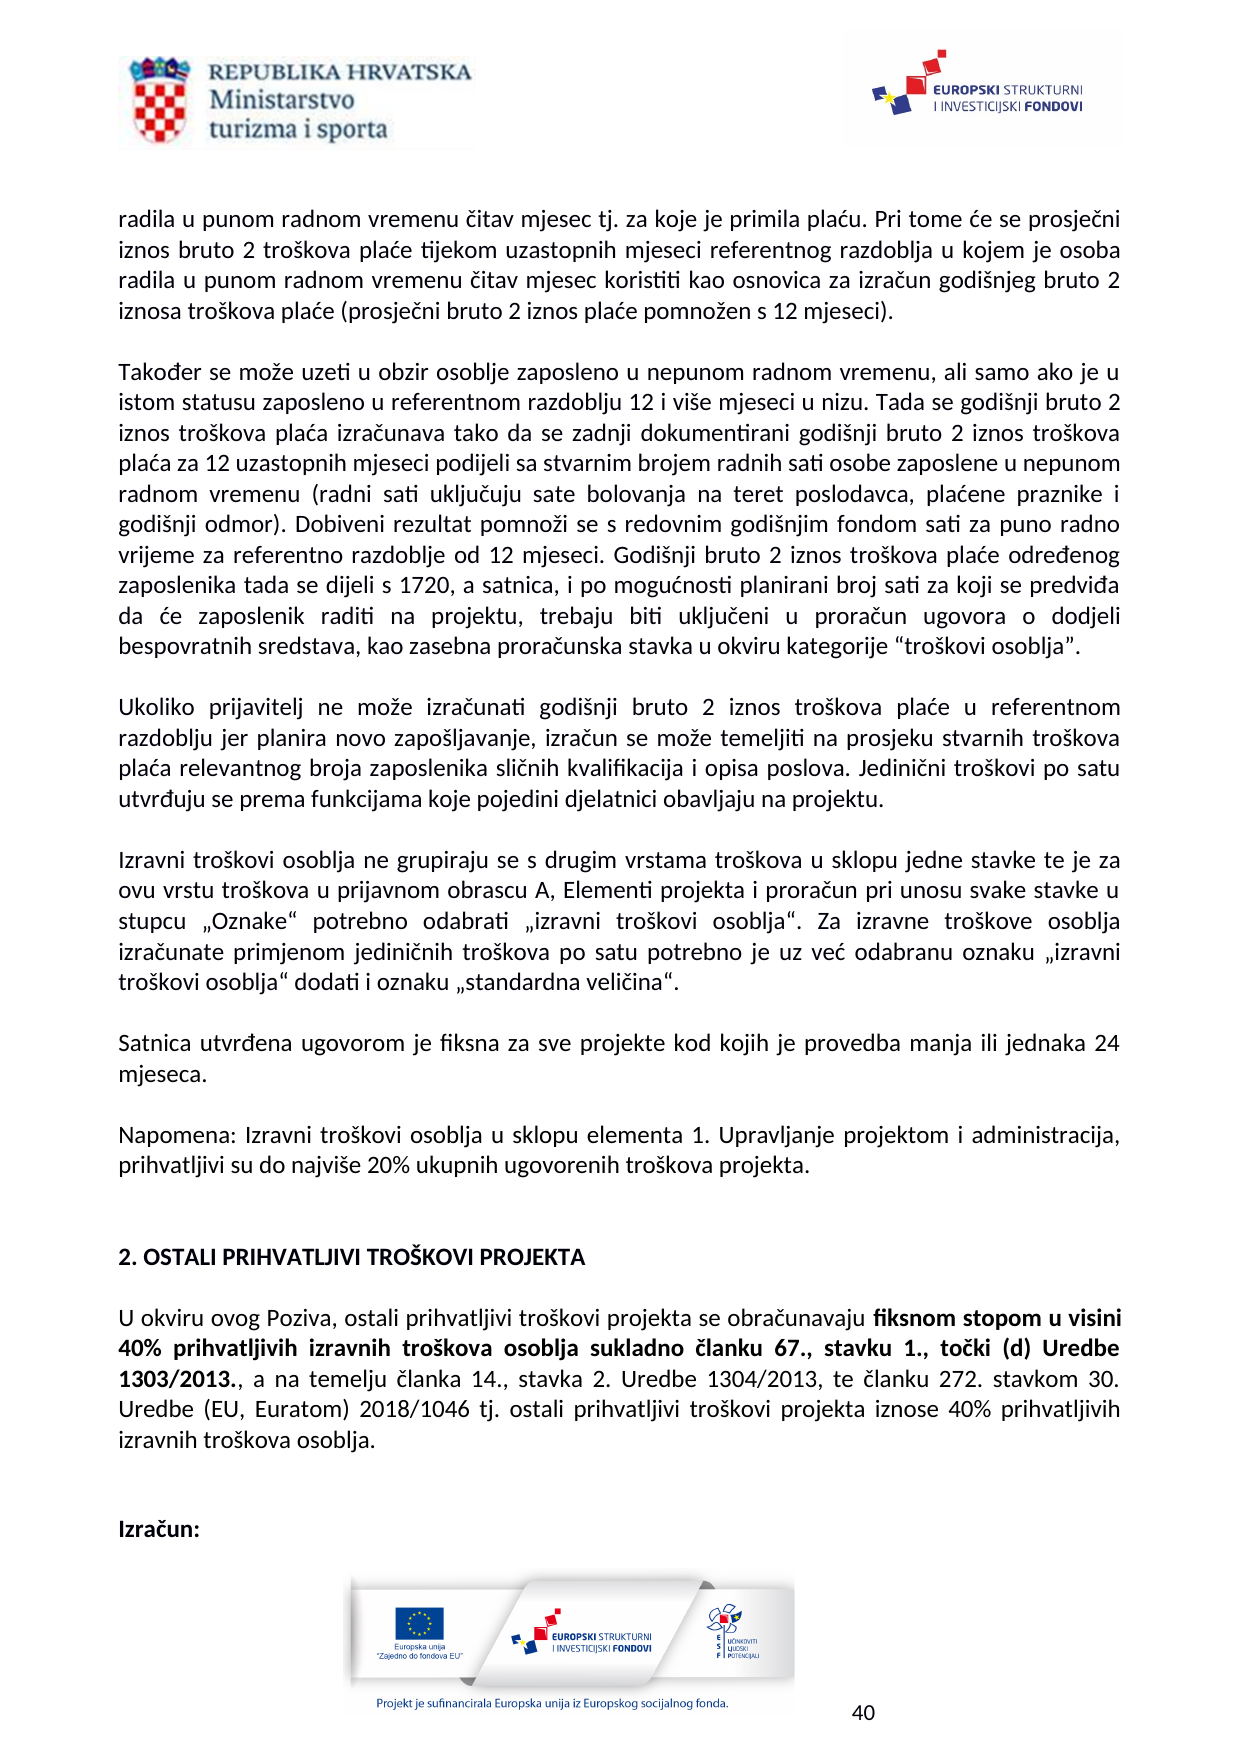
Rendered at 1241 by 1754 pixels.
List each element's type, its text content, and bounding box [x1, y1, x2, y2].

text Napomena: Izravni troškovi osoblja u sklopu elementa 1. Upravljanje projektom i administracija, prihvatljivi su do najviše 20% ukupnih ugovorenih troškova projekta. [118, 1119, 1122, 1180]
text Također se može uzeti u obzir osoblje zaposleno u nepunom radnom vremenu, ali samo ako je u istom statusu zaposleno u referentnom razdoblju 12 i više mjeseci u nizu. Tada se godišnji bruto 2 iznos troškova plaća izračunava tako da se zadnji dokumentirani godišnji bruto 2 iznos troškova plaća za 12 uzastopnih mjeseci podijeli sa stvarnim brojem radnih sati osobe zaposlene u nepunom radnom vremenu (radni sati uključuju sate bolovanja na teret poslodavca, plaćene praznike i godišnji odmor). Dobiveni rezultat pomnoži se s redovnim godišnjim fondom sati za puno radno vrijeme za referentno razdoblje od 12 mjeseci. Godišnji bruto 2 iznos troškova plaće određenog zaposlenika tada se dijeli s 1720, a satnica, i po mogućnosti planirani broj sati za koji se predviđa da će zaposlenik raditi na projektu, trebaju biti uključeni u proračun ugovora o dodjeli bespovratnih sredstava, kao zasebna proračunska stavka u okviru kategorije “troškovi osoblja”. [118, 356, 1122, 661]
picture [843, 29, 1123, 146]
text U okviru ovog Poziva, ostali prihvatljivi troškovi projekta se obračunavaju fiksnom stopom u visini 40% prihvatljivih izravnih troškova osoblja sukladno članku 67., stavku 1., točki (d) Uredbe 1303/2013., a na temelju članka 14., stavka 2. Uredbe 1304/2013, te članku 272. stavkom 30. Uredbe (EU, Euratom) 2018/1046 tj. ostali prihvatljivi troškovi projekta iznose 40% prihvatljivih izravnih troškova osoblja. [118, 1302, 1122, 1454]
text Ukoliko prijavitelj ne može izračunati godišnji bruto 2 iznos troškova plaće u referentnom razdoblju jer planira novo zapošljavanje, izračun se može temeljiti na prosjeku stvarnih troškova plaća relevantnog broja zaposlenika sličnih kvalifikacija i opisa poslova. Jedinični troškovi po satu utvrđuju se prema funkcijama koje pojedini djelatnici obavljaju na projektu. [118, 692, 1122, 814]
text Izračun: [118, 1513, 1122, 1544]
text 2. OSTALI PRIHVATLJIVI TROŠKOVI PROJEKTA [118, 1241, 1122, 1271]
picture [343, 1568, 795, 1717]
text Satnica utvrđena ugovorom je fiksna za sve projekte kod kojih je provedba manja ili jednaka 24 mjeseca. [118, 1027, 1122, 1088]
text Izravni troškovi osoblja ne grupiraju se s drugim vrstama troškova u sklopu jedne stavke te je za ovu vrstu troškova u prijavnom obrascu A, Elementi projekta i proračun pri unosu svake stavke u stupcu „Oznake“ potrebno odabrati „izravni troškovi osoblja“. Za izravne troškove osoblja izračunate primjenom jediničnih troškova po satu potrebno je uz već odabranu oznaku „izravni troškovi osoblja“ dodati i oznaku „standardna veličina“. [118, 844, 1122, 997]
picture [118, 56, 477, 151]
